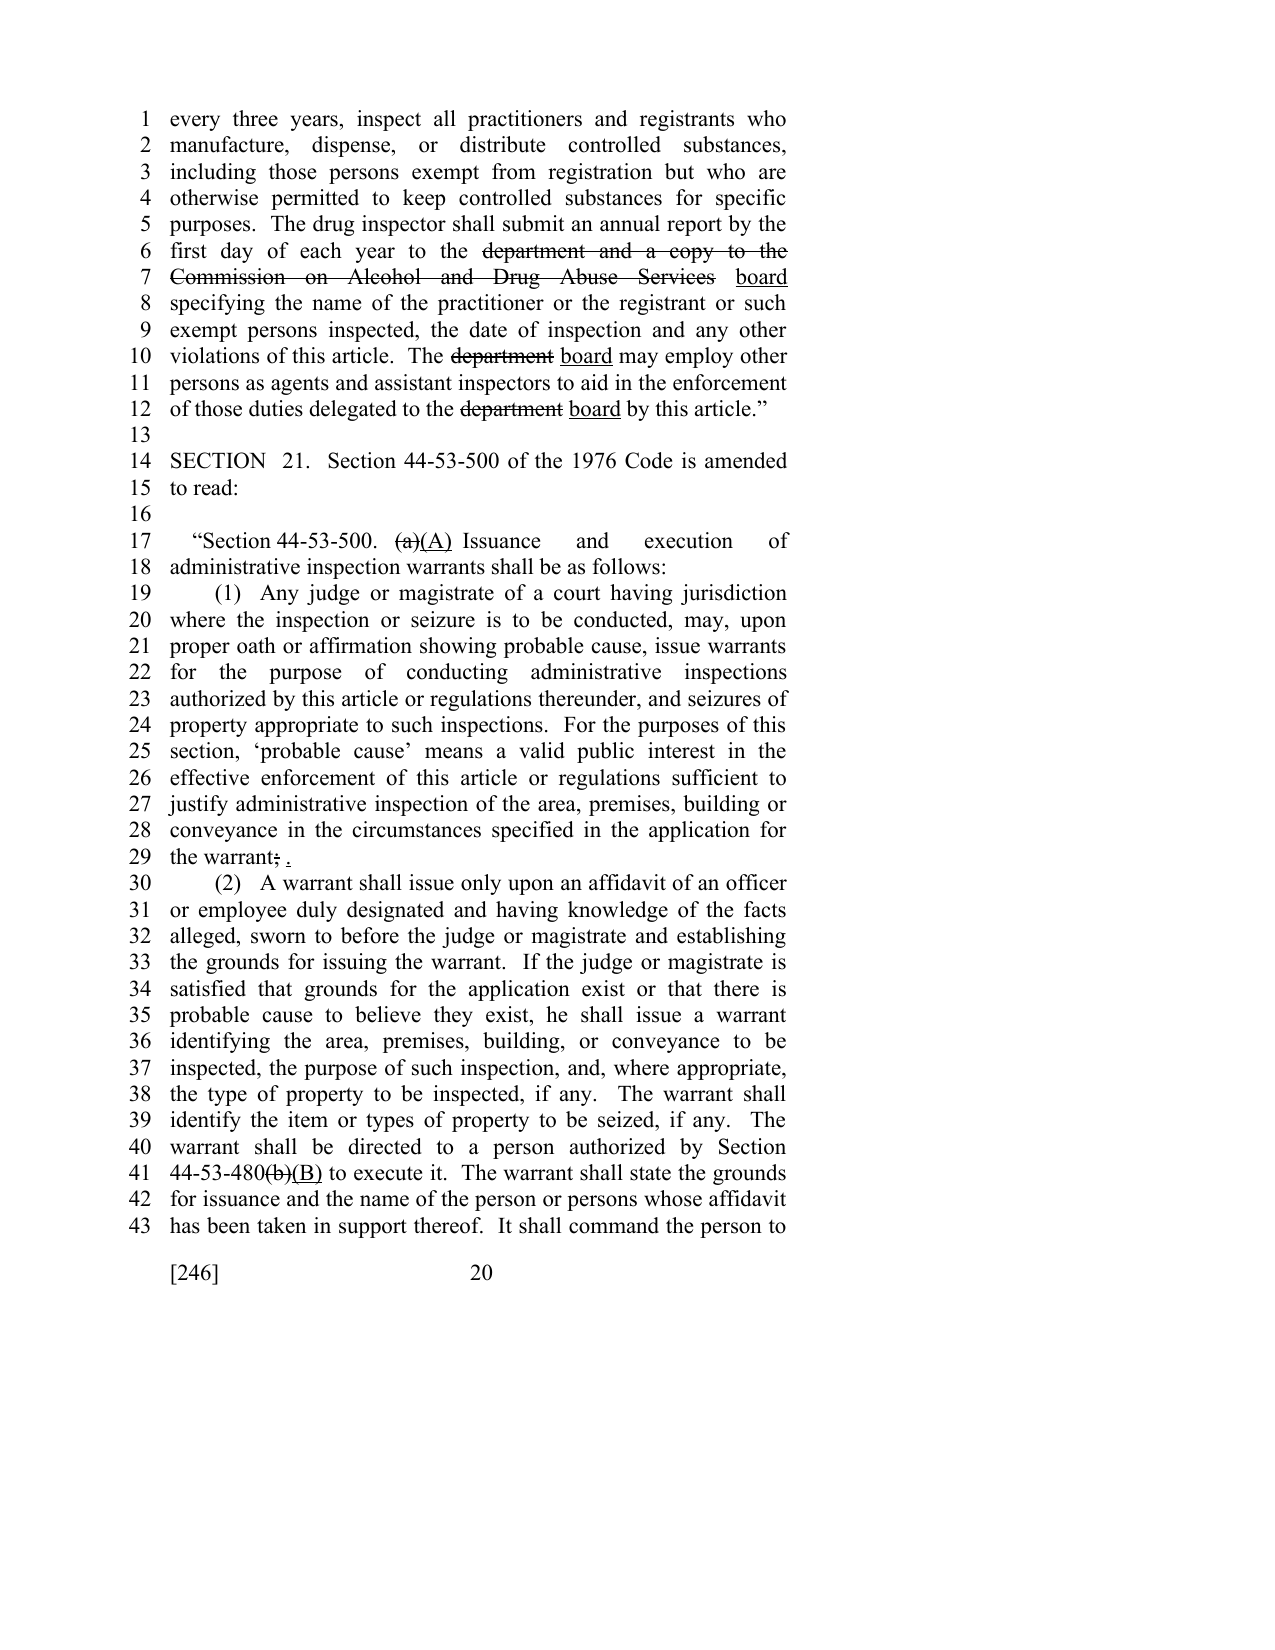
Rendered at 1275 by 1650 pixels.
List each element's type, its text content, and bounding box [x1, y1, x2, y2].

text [169, 105, 787, 421]
text SECTION 21. Section 44-53-500 of the 1976 Code is amended to read: [169, 448, 787, 500]
text “Section 44-53-500. (a)(A) Issuance and execution of administrative inspection warrants shall be as follows: [169, 527, 787, 579]
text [169, 869, 787, 1238]
text (1) Any judge or magistrate of a court having jurisdiction where the inspection or seizure is to be conducted, may, upon proper oath or affirmation showing probable cause, issue warrants for the purpose of conducting administrative inspections authorized by this article or regulations thereunder, and seizures of property appropriate to such inspections. For the purposes of this section, ‘probable cause’ means a valid public interest in the effective enforcement of this article or regulations sufficient to justify administrative inspection of the area, premises, building or conveyance in the circumstances specified in the application for the warrant; . [169, 579, 787, 869]
